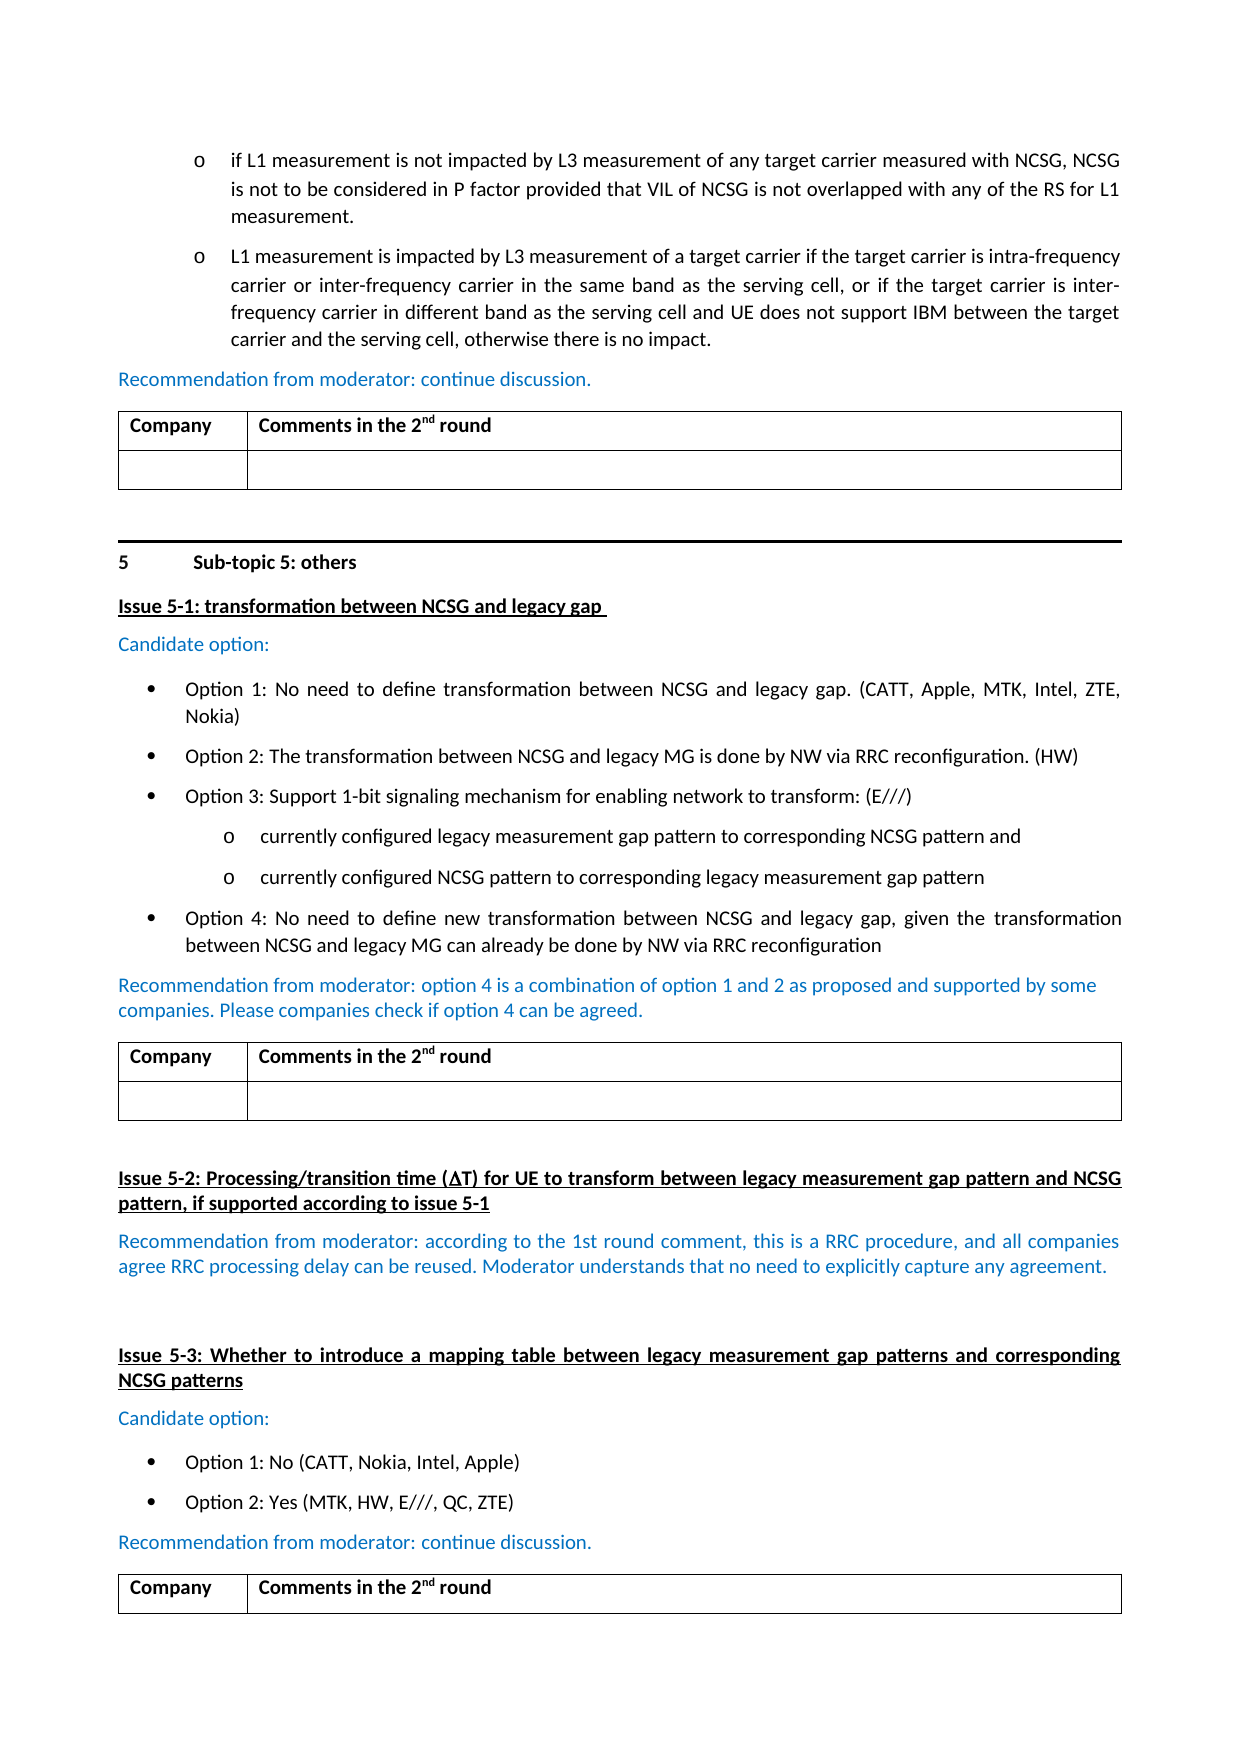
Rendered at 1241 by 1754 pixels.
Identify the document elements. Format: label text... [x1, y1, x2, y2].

table_header Company [119, 1043, 247, 1081]
text Recommendation from moderator: option 4 is a combination of option 1 and 2 as proposed and supported by some companies. Please companies check if option 4 can be agreed. [118, 972, 1122, 1023]
text Recommendation from moderator: continue discussion. [118, 1529, 1122, 1555]
list if L1 measurement is not impacted by L3 measurement of any target carrier measured with NCSG, NCSG is not to be considered in P factor provided that VIL of NCSG is not overlapped with any of the RS for L1 measurement. [193, 148, 1122, 229]
list L1 measurement is impacted by L3 measurement of a target carrier if the target carrier is intra-frequency carrier or inter-frequency carrier in the same band as the serving cell, or if the target carrier is inter-frequency carrier in different band as the serving cell and UE does not support IBM between the target carrier and the serving cell, otherwise there is no impact. [193, 243, 1122, 352]
list currently configured NCSG pattern to corresponding legacy measurement gap pattern [223, 864, 1122, 890]
list Option 1: No need to define transformation between NCSG and legacy gap. (CATT, Apple, MTK, Intel, ZTE, Nokia) [148, 676, 1122, 728]
list currently configured legacy measurement gap pattern to corresponding NCSG pattern and [223, 823, 1122, 849]
text Recommendation from moderator: according to the 1st round comment, this is a RRC procedure, and all companies agree RRC processing delay can be reused. Moderator understands that no need to explicitly capture any agreement. [118, 1228, 1122, 1279]
list Option 2: The transformation between NCSG and legacy MG is done by NW via RRC reconfiguration. (HW) [148, 743, 1122, 768]
list Option 1: No (CATT, Nokia, Intel, Apple) [148, 1449, 1122, 1475]
table_header Comments in the 2nd round [248, 412, 1121, 450]
text Issue 5-1: transformation between NCSG and legacy gap [118, 594, 1122, 619]
text Candidate option: [118, 632, 1122, 657]
table_cell [119, 1082, 247, 1120]
table_cell [248, 451, 1121, 489]
subtitle Sub-topic 5: others [118, 543, 1122, 575]
table_header Company [119, 1575, 247, 1612]
text Candidate option: [118, 1405, 1122, 1431]
list Option 2: Yes (MTK, HW, E///, QC, ZTE) [148, 1489, 1122, 1515]
text Recommendation from moderator: continue discussion. [118, 367, 1122, 392]
text Issue 5-3: Whether to introduce a mapping table between legacy measurement gap patterns and corresponding NCSG patterns [118, 1342, 1122, 1393]
text Issue 5-2: Processing/transition time (T) for UE to transform between legacy measurement gap pattern and NCSG pattern, if supported according to issue 5-1 [118, 1188, 1122, 1216]
table_header Comments in the 2nd round [248, 1575, 1121, 1612]
table_header Company [119, 412, 247, 450]
table_cell [119, 451, 247, 489]
list Option 3: Support 1-bit signaling mechanism for enabling network to transform: (E///) [148, 783, 1122, 808]
list Option 4: No need to define new transformation between NCSG and legacy gap, given the transformation between NCSG and legacy MG can already be done by NW via RRC reconfiguration [148, 905, 1122, 958]
text Issue 5-2: Processing/transition time (T) for UE to transform between legacy measurement gap pattern and NCSG pattern, if supported according to issue 5-1 [118, 1165, 1122, 1187]
table_header Comments in the 2nd round [248, 1043, 1121, 1081]
table_cell [248, 1082, 1121, 1120]
